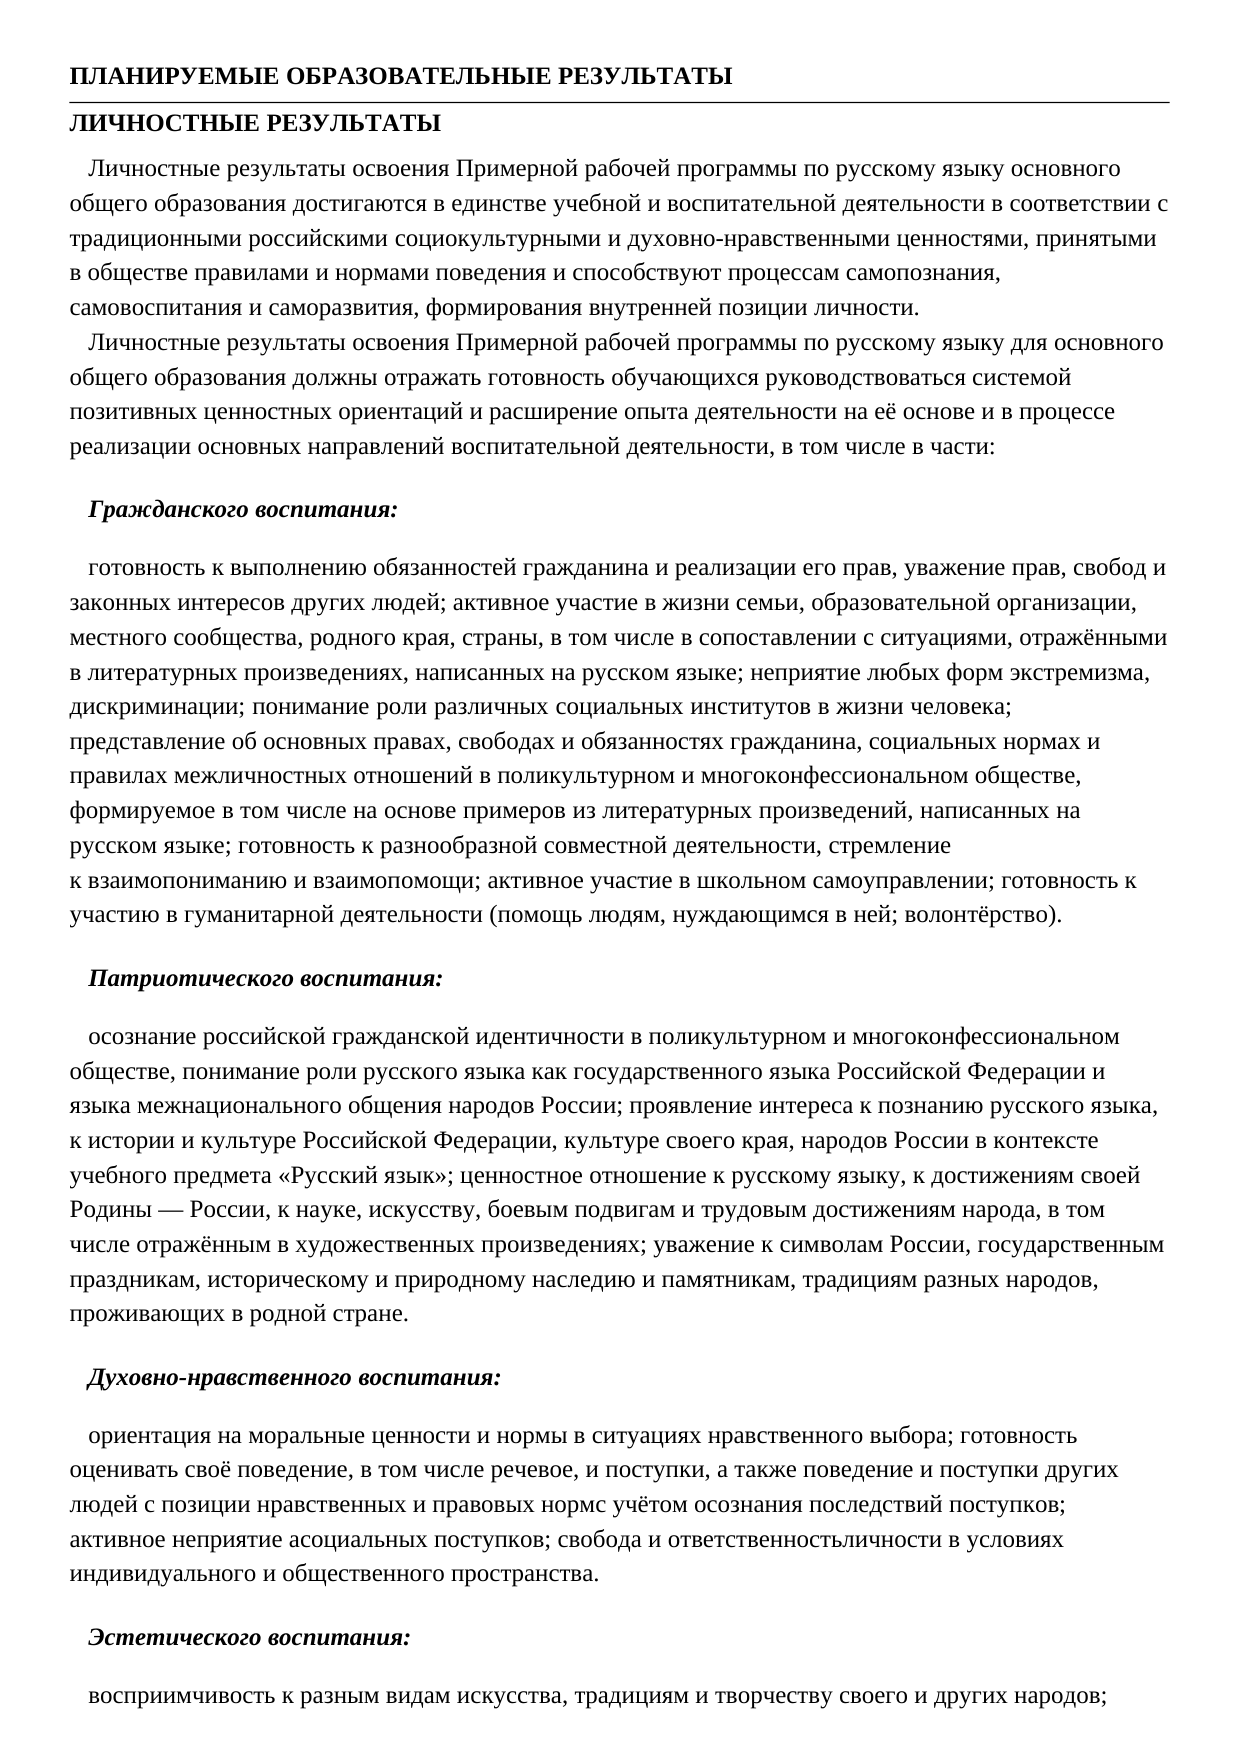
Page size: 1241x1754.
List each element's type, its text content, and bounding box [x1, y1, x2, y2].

text к взаимопониманию и взаимопомощи; активное участие в школьном самоуправлении; готовность к участию в гуманитарной деятельности (помощь людям, нуждающимся в ней; волонтёрство). [69, 865, 1140, 928]
text ЛИЧНОСТНЫЕ РЕЗУЛЬТАТЫ [69, 108, 1184, 137]
subtitle Патриотического воспитания: [88, 963, 1184, 992]
text готовность к выполнению обязанностей гражданина и реализации его прав, уважение прав, свобод и законных интересов других людей; активное участие в жизни семьи, образовательной организации, местного сообщества, родного края, страны, в том числе в сопоставлении с ситуациями, отражёнными в литературных произведениях, написанных на русском языке; неприятие любых форм экстремизма, дискриминации; понимание роли различных социальных институтов в жизни человека; представление об основных правах, свободах и обязанностях гражданина, социальных нормах и правилах межличностных отношений в поликультурном и многоконфессиональном обществе, формируемое в том числе на основе примеров из литературных произведений, написанных на русском языке; готовность к разнообразной совместной деятельности, стремление [69, 552, 1169, 859]
text ориентация на моральные ценности и нормы в ситуациях нравственного выбора; готовность оценивать своё поведение, в том числе речевое, и поступки, а также поведение и поступки других людей с позиции нравственных и правовых нормс учётом осознания последствий поступков; активное неприятие асоциальных поступков; свобода и ответственностьличности в условиях индивидуального и общественного пространства. [69, 1420, 1122, 1587]
subtitle Эстетического воспитания: [88, 1622, 1184, 1651]
text осознание российской гражданской идентичности в поликультурном и многоконфессиональном обществе, понимание роли русского языка как государственного языка Российской Федерации и языка межнационального общения народов России; проявление интереса к познанию русского языка, к истории и культуре Российской Федерации, культуре своего края, народов России в контексте учебного предмета «Русский язык»; ценностное отношение к русскому языку, к достижениям своей Родины — России, к науке, искусству, боевым подвигам и трудовым достижениям народа, в том числе отражённым в художественных произведениях; уважение к символам России, государственным праздникам, историческому и природному наследию и памятникам, традициям разных народов, проживающих в родной стране. [69, 1021, 1167, 1327]
subtitle Гражданского воспитания: [88, 495, 1184, 523]
text Личностные результаты освоения Примерной рабочей программы по русскому языку основного общего образования достигаются в единстве учебной и воспитательной деятельности в соответствии с традиционными российскими социокультурными и духовно-нравственными ценностями, принятыми в обществе правилами и нормами поведения и способствуют процессам самопознания, самовоспитания и саморазвития, формирования внутренней позиции личности. [69, 153, 1168, 321]
subtitle ПЛАНИРУЕМЫЕ ОБРАЗОВАТЕЛЬНЫЕ РЕЗУЛЬТАТЫ [69, 61, 1184, 90]
text Личностные результаты освоения Примерной рабочей программы по русскому языку для основного общего образования должны отражать готовность обучающихся руководствоваться системой позитивных ценностных ориентаций и расширение опыта деятельности на её основе и в процессе реализации основных направлений воспитательной деятельности, в том числе в части: [69, 327, 1167, 460]
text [69, 1680, 1138, 1709]
subtitle Духовно-нравственного воспитания: [88, 1362, 1184, 1391]
